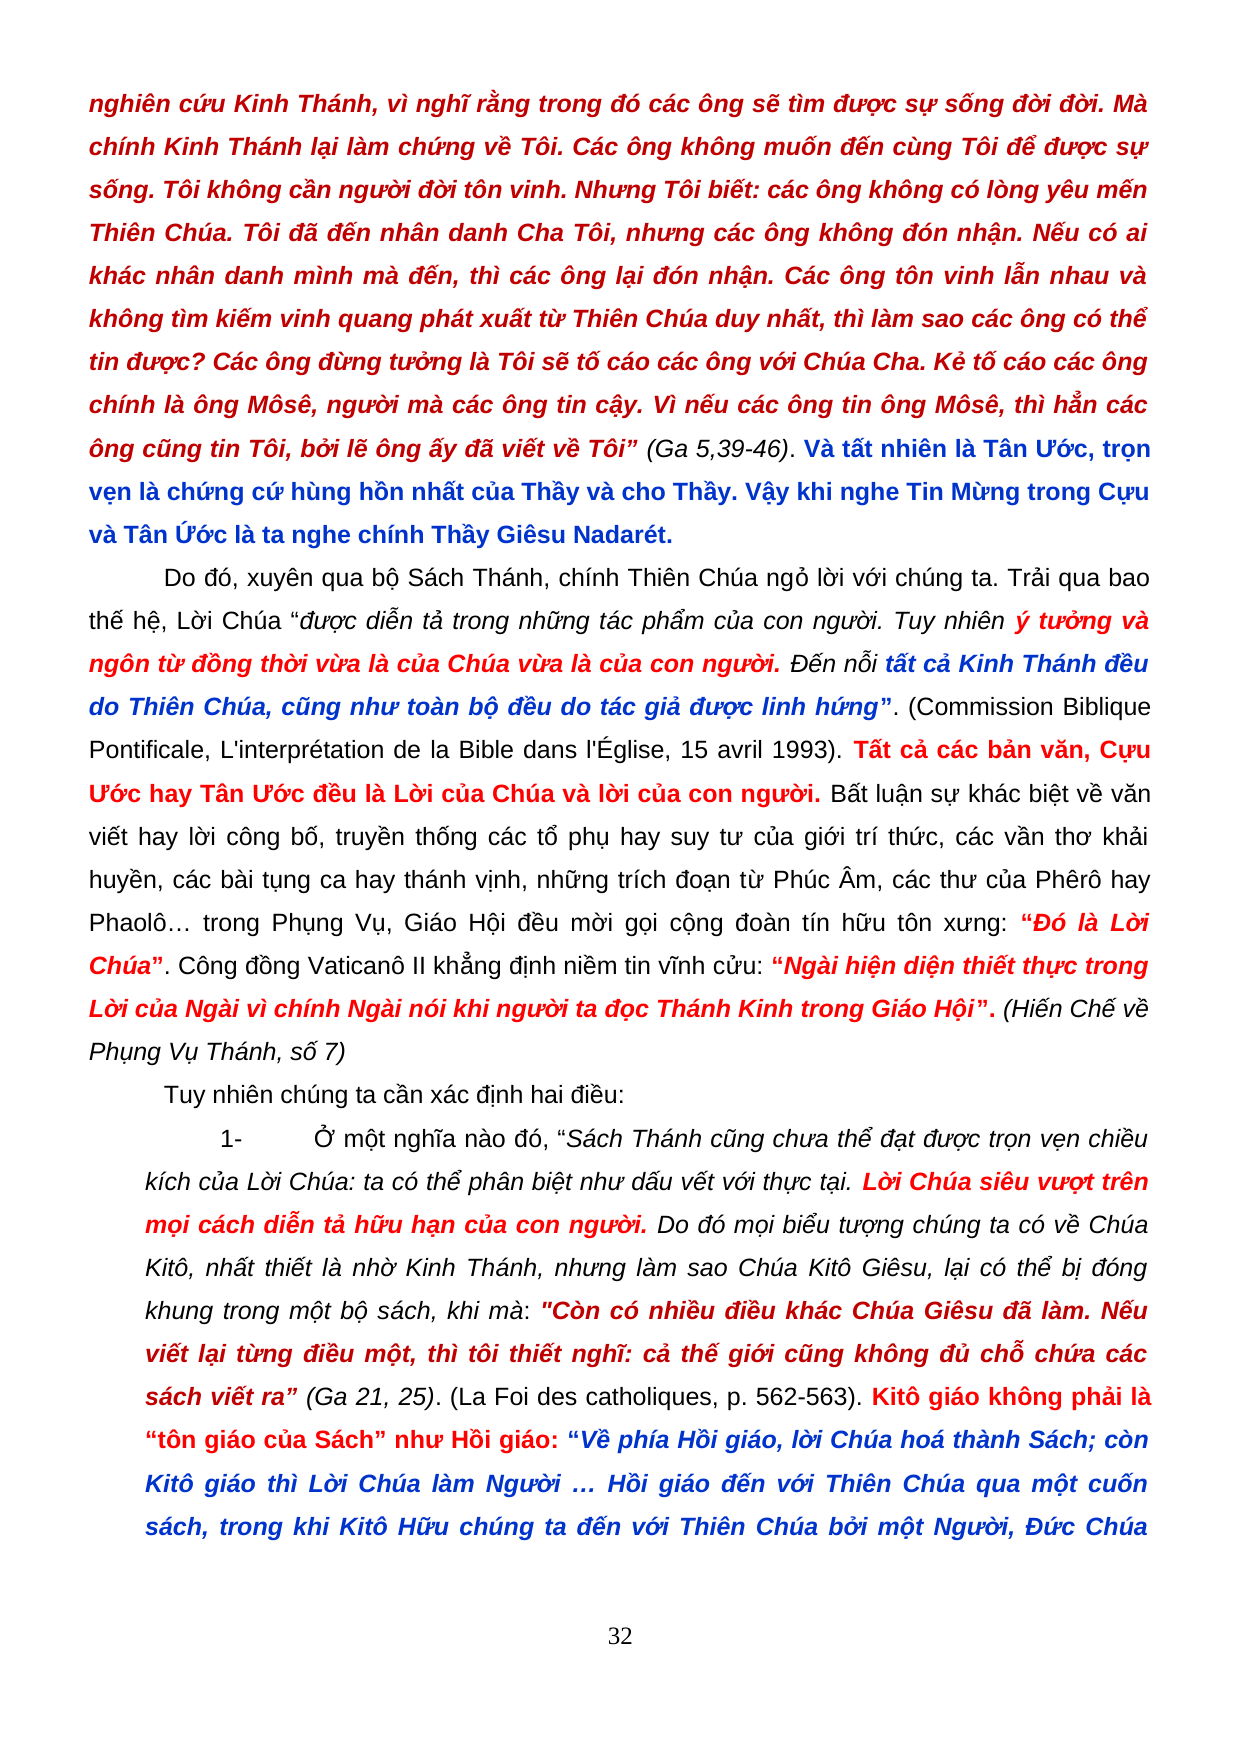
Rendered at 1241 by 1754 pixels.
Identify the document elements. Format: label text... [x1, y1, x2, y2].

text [89, 89, 1152, 549]
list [145, 1124, 1152, 1541]
text Tuy nhiên chúng ta cần xác định hai điều: [89, 1081, 1152, 1109]
text Do đó, xuyên qua bộ Sách Thánh, chính Thiên Chúa ngỏ lời với chúng ta. Trải qua bao thế hệ, Lời Chúa “được diễn tả trong những tác phẩm của con người. Tuy nhiên ý tưởng và ngôn từ đồng thời vừa là của Chúa vừa là của con người. Đến nỗi tất cả Kinh Thánh đều do Thiên Chúa, cũng như toàn bộ đều do tác giả được linh hứng”. (Commission Biblique Pontificale, L'interprétation de la Bible dans l'Église, 15 avril 1993). Tất cả các bản văn, Cựu Ước hay Tân Ước đều là Lời của Chúa và lời của con người. Bất luận sự khác biệt về văn viết hay lời công bố, truyền thống các tổ phụ hay suy tư của giới trí thức, các vần thơ khải huyền, các bài tụng ca hay thánh vịnh, những trích đoạn từ Phúc Âm, các thư của Phêrô hay Phaolô… trong Phụng Vụ, Giáo Hội đều mời gọi cộng đoàn tín hữu tôn xưng: “Đó là Lời Chúa”. Công đồng Vaticanô II khẳng định niềm tin vĩnh cửu: “Ngài hiện diện thiết thực trong Lời của Ngài vì chính Ngài nói khi người ta đọc Thánh Kinh trong Giáo Hội”. (Hiến Chế về Phụng Vụ Thánh, số 7) [89, 563, 1152, 1066]
